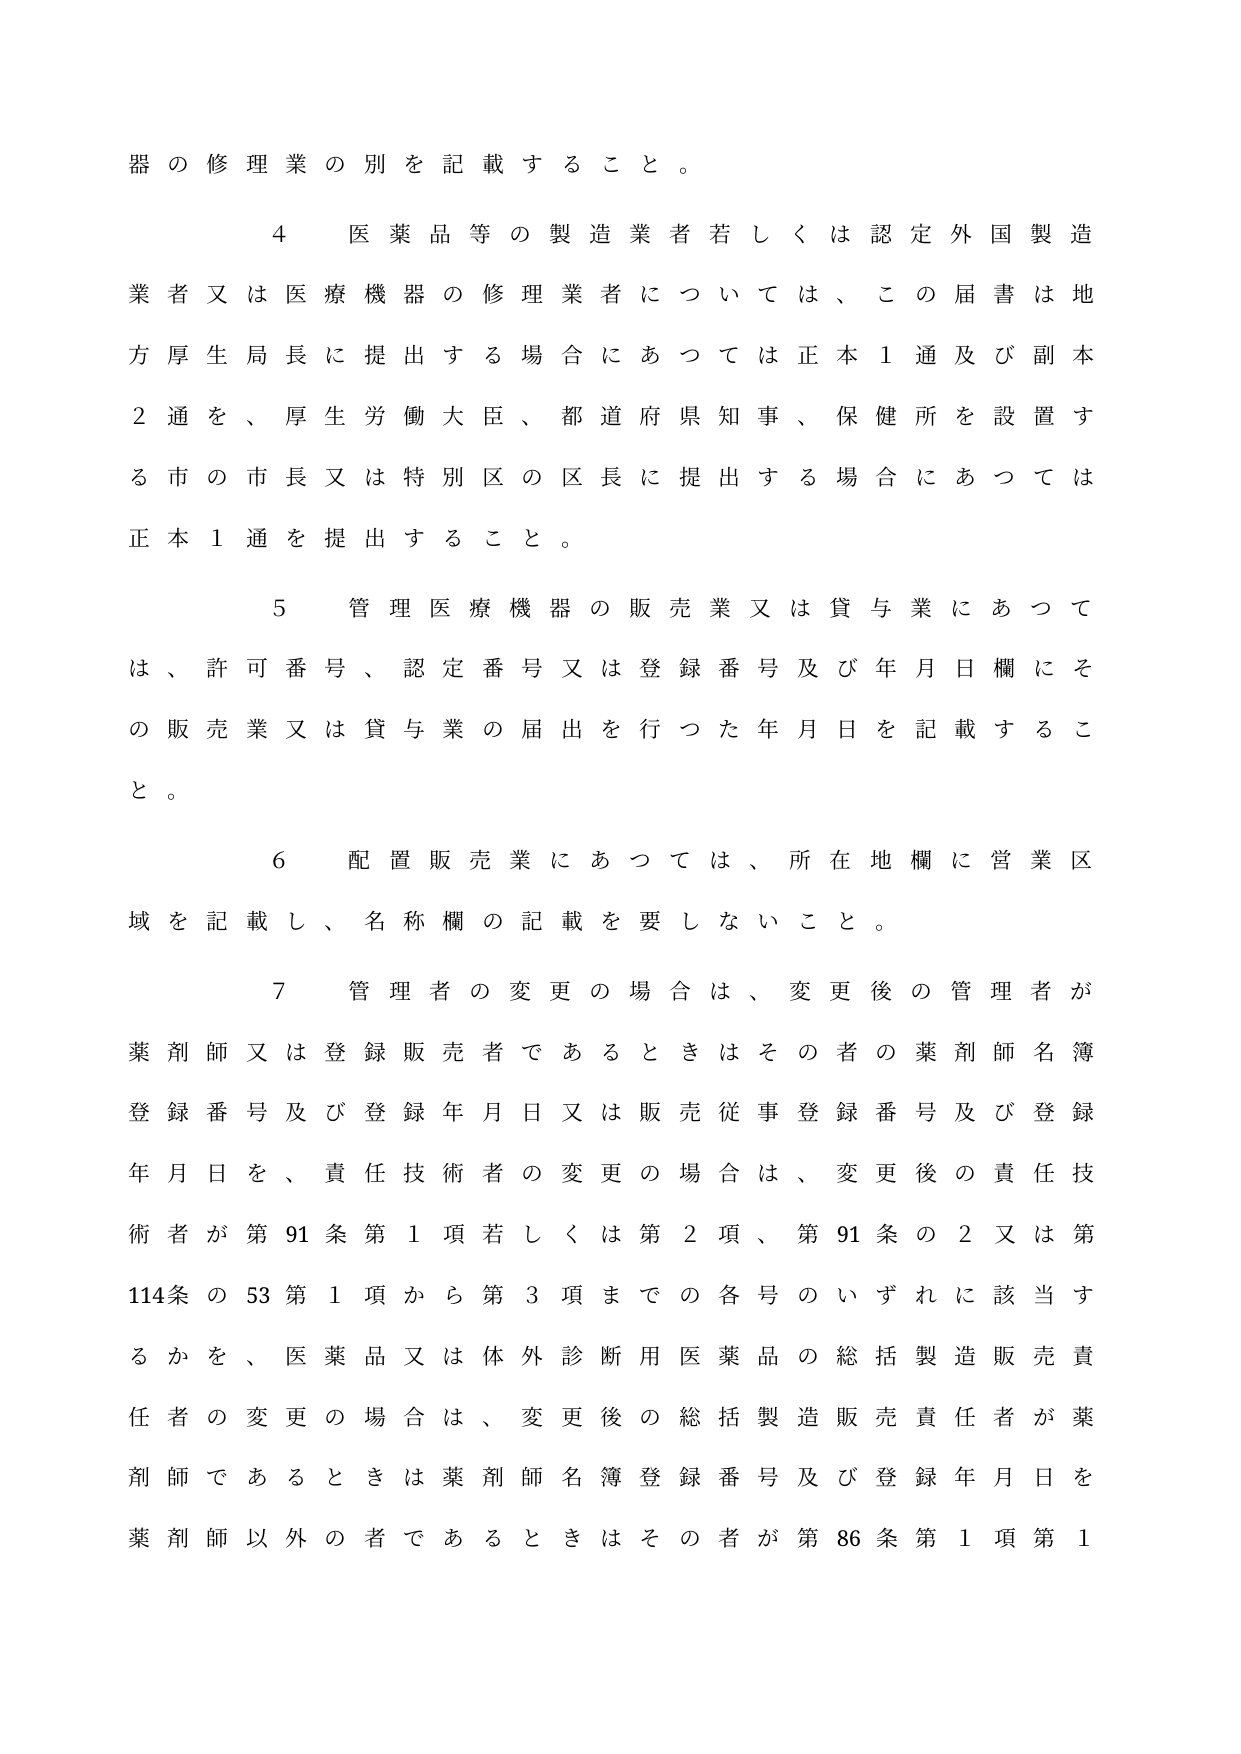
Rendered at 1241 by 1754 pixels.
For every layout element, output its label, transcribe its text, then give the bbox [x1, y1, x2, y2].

text ４ 医薬品等の製造業者若しくは認定外国製造業者又は医療機器の修理業者については、この届書は地方厚生局長に提出する場合にあつては正本１通及び副本２通を、厚生労働大臣、都道府県知事、保健所を設置する市の市長又は特別区の区長に提出する場合にあつては正本１通を提出すること。 [51, 202, 1112, 567]
text ６ 配置販売業にあつては、所在地欄に営業区域を記載し、名称欄の記載を要しないこと。 [51, 828, 1112, 950]
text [51, 959, 1112, 1568]
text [51, 132, 1112, 193]
text ５ 管理医療機器の販売業又は貸与業にあつては、許可番号、認定番号又は登録番号及び年月日欄にその販売業又は貸与業の届出を行つた年月日を記載すること。 [51, 576, 1112, 819]
